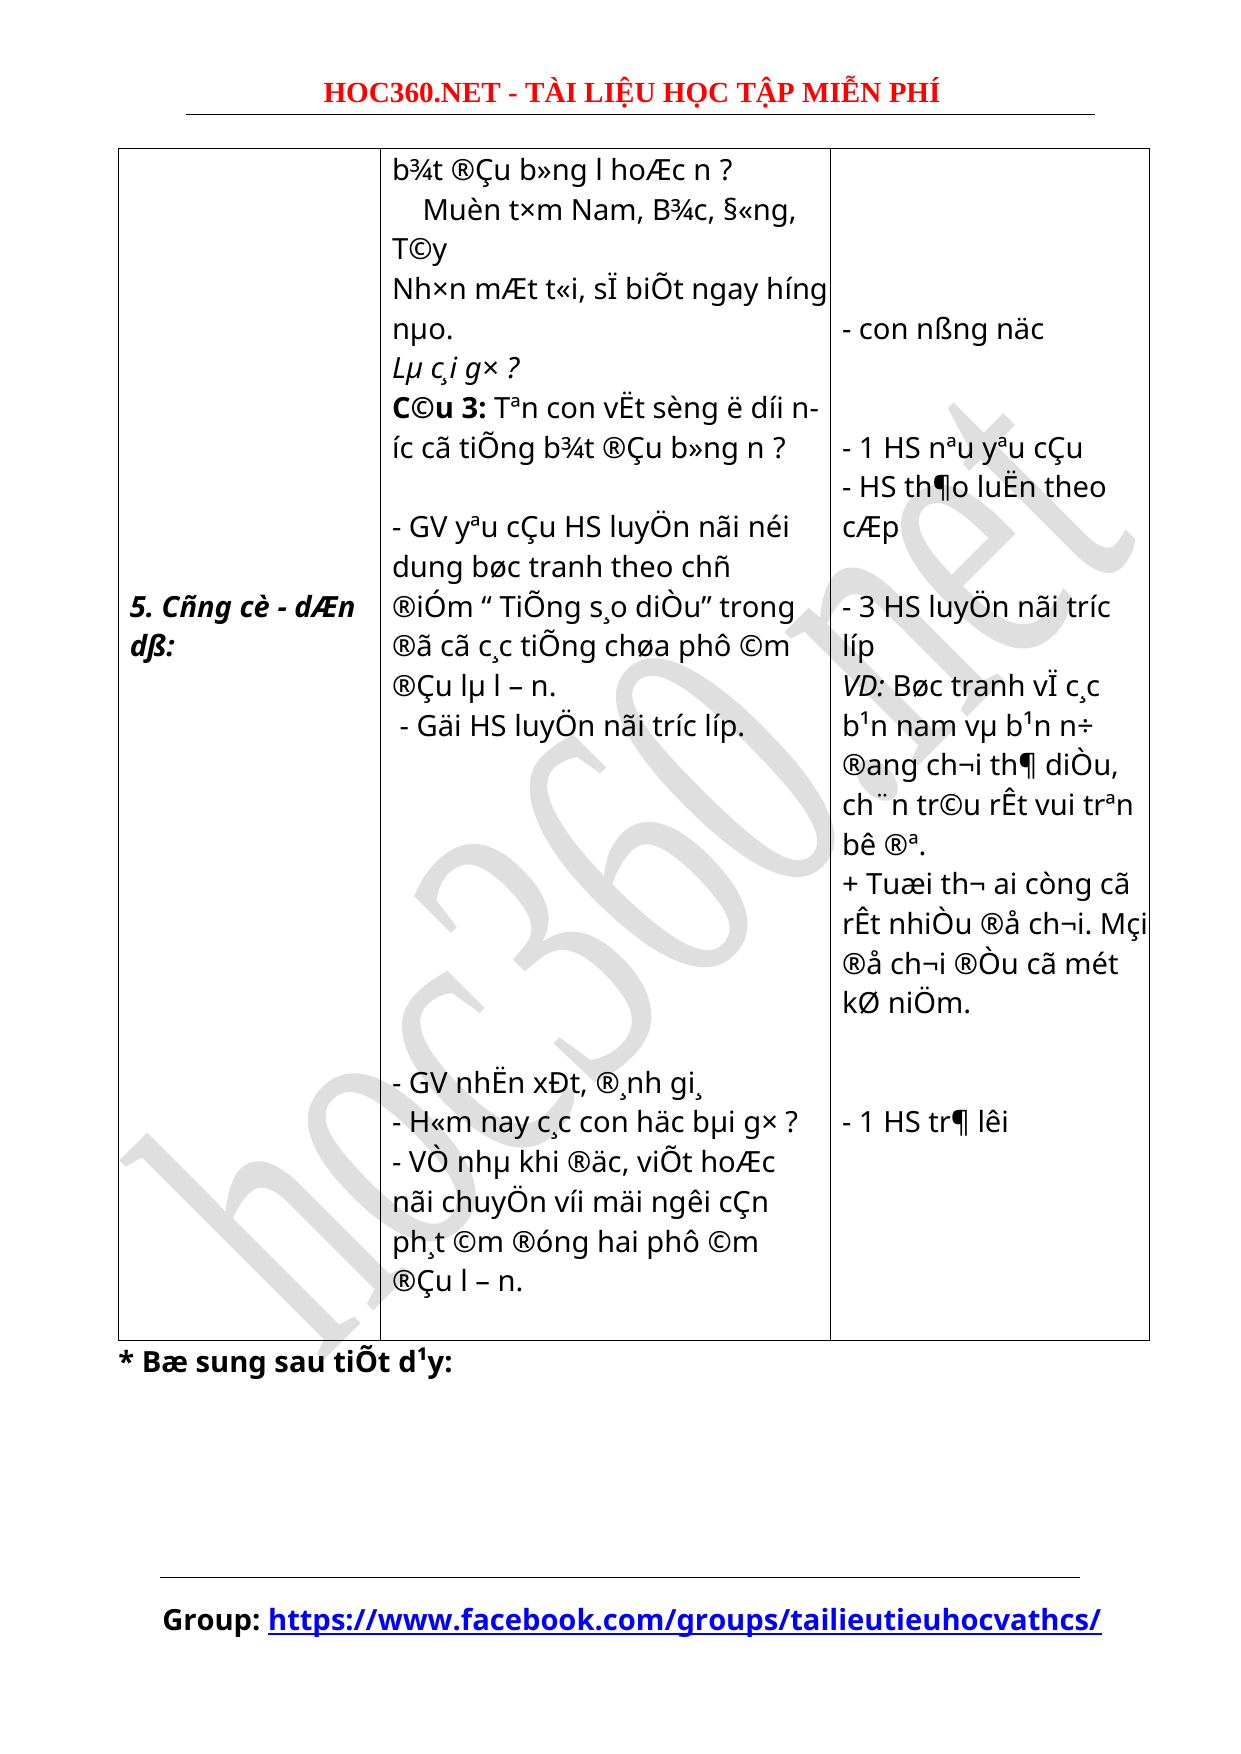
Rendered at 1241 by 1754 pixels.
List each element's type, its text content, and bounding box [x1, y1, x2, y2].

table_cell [119, 149, 380, 1340]
text * Bæ sung sau tiÕt d¹y: [118, 1341, 1146, 1381]
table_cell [381, 149, 830, 1340]
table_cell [831, 149, 1149, 1340]
